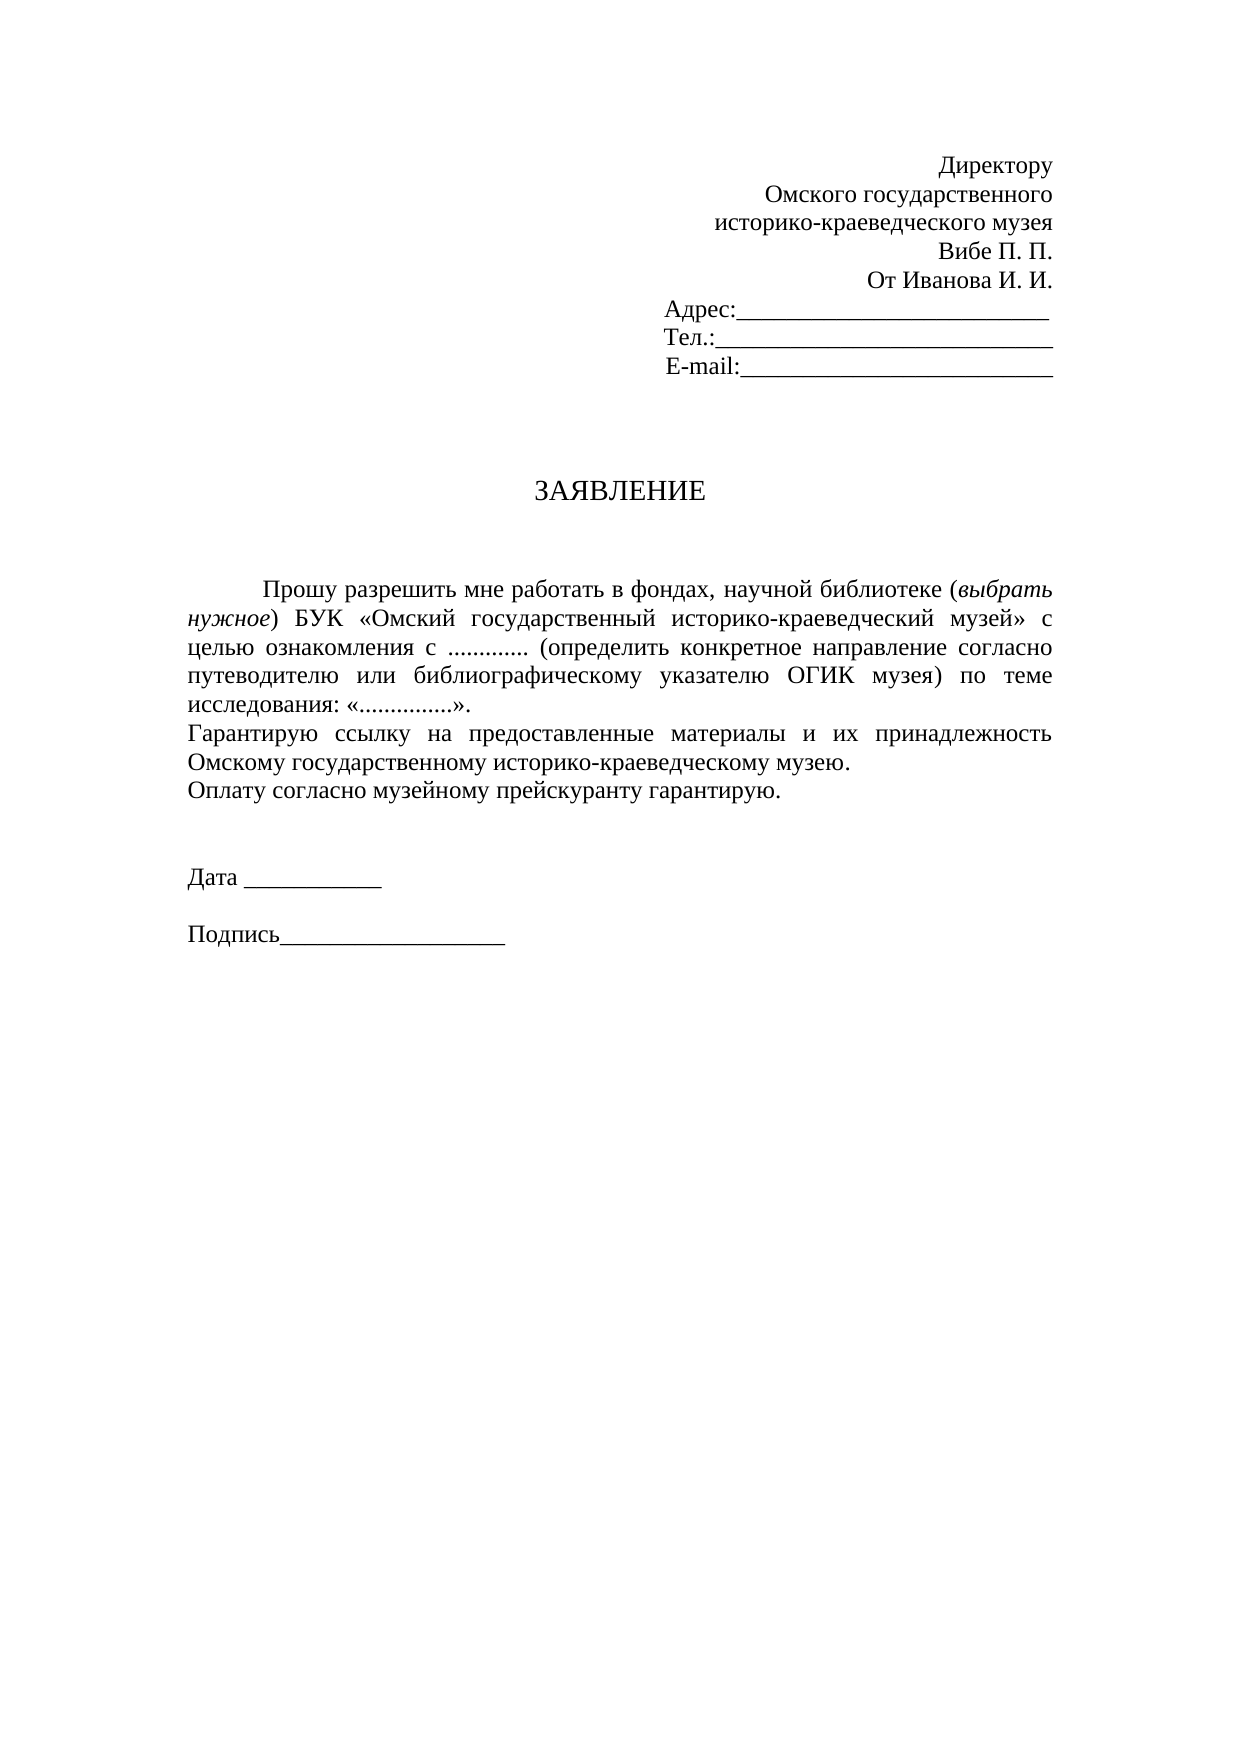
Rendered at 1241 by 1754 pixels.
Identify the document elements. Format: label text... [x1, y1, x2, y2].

text историко-краеведческого музея [187, 207, 1053, 236]
text Дата ___________ Подпись__________________ [187, 862, 1053, 948]
text Оплату согласно музейному прейскуранту гарантирую. [187, 775, 1053, 804]
text Директору [187, 150, 1053, 179]
text Омского государственного [187, 179, 1053, 207]
text Вибе П. П. [586, 236, 1053, 265]
text Адрес:_________________________ [586, 294, 1053, 322]
text Гарантирую ссылку на предоставленные материалы и их принадлежность Омскому государственному историко-краеведческому музею. [187, 718, 1053, 775]
text E-mail:_________________________ [660, 351, 1053, 380]
text Тел.:___________________________ [660, 322, 1053, 351]
text От Иванова И. И. [586, 265, 1053, 294]
text Прошу разрешить мне работать в фондах, научной библиотеке (выбрать нужное) БУК «Омский государственный историко-краеведческий музей» с целью ознакомления с ............. (определить конкретное направление согласно путеводителю или библиографическому указателю ОГИК музея) по теме исследования: «...............». [187, 574, 1053, 718]
text ЗАЯВЛЕНИЕ [187, 473, 1053, 507]
